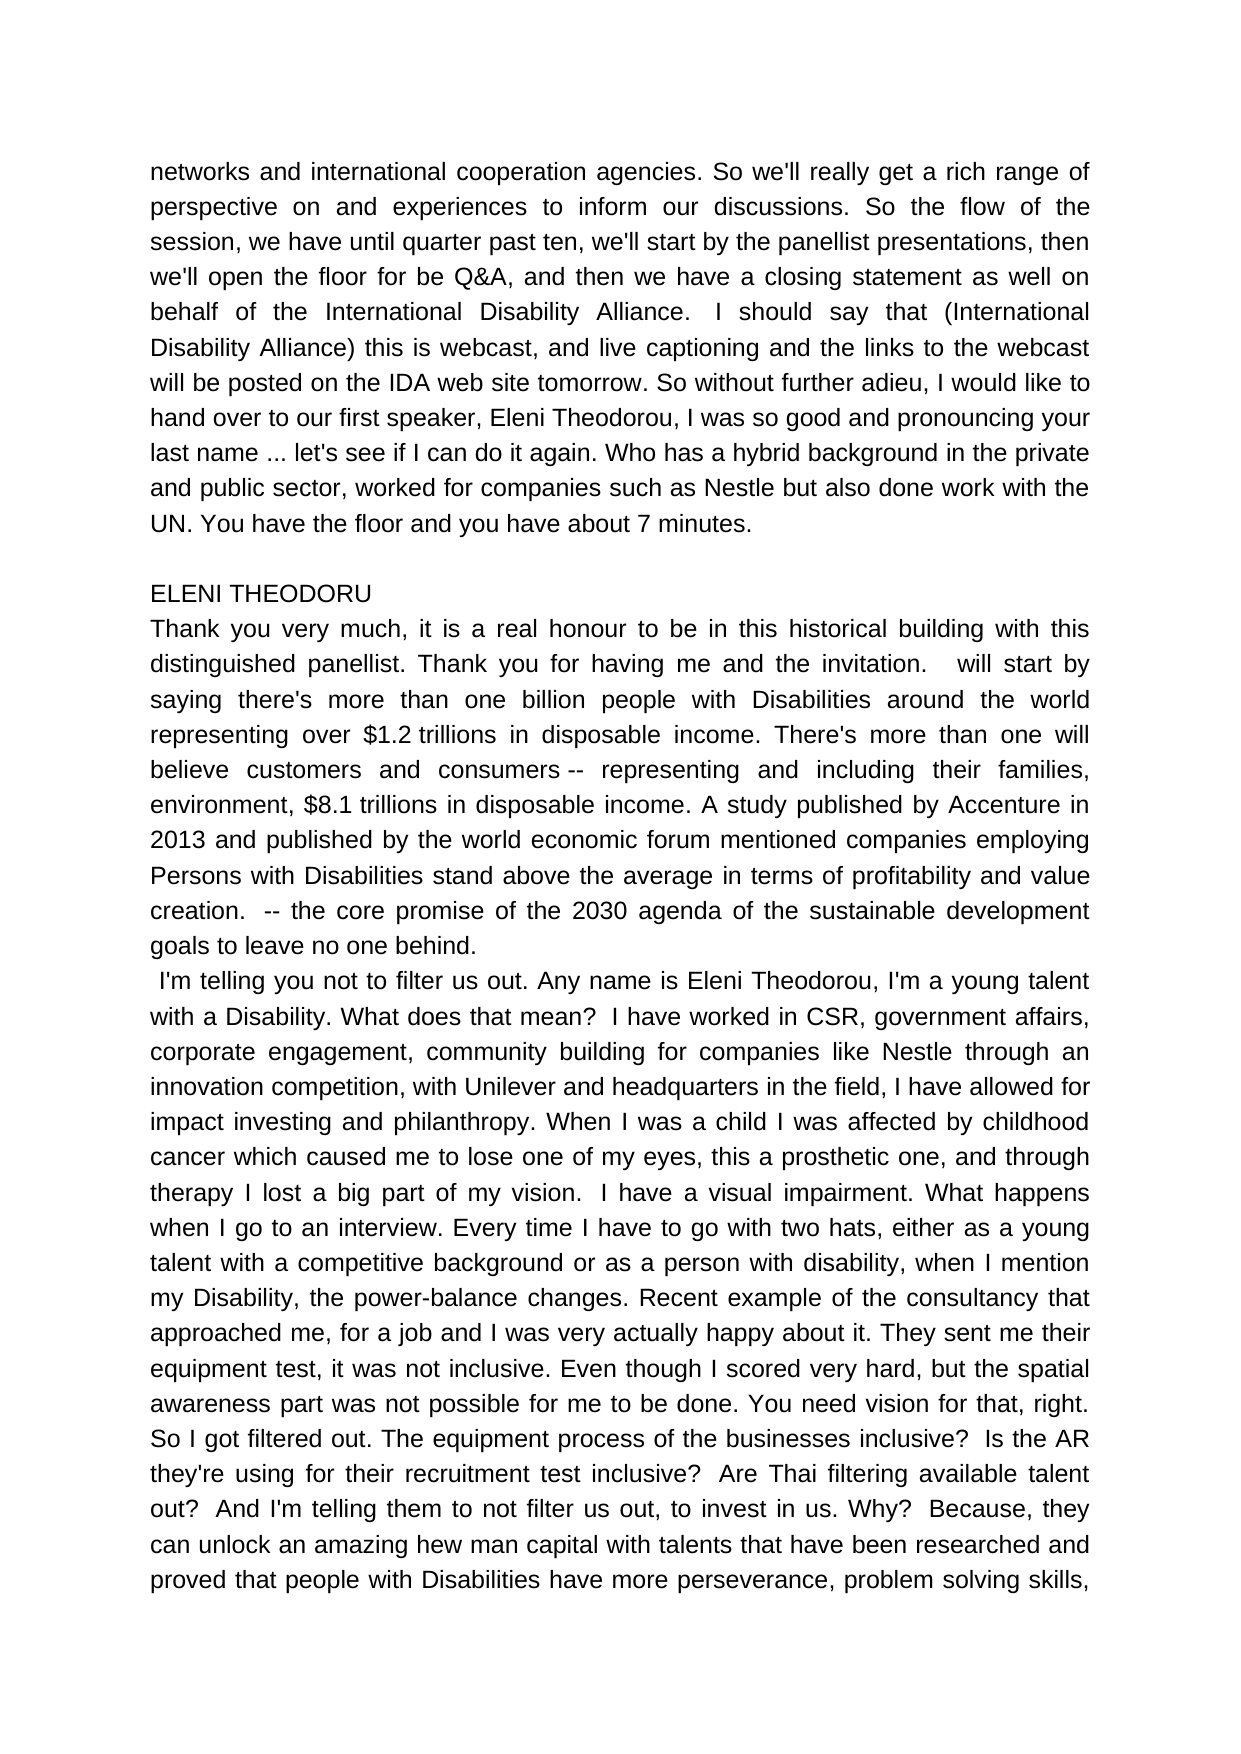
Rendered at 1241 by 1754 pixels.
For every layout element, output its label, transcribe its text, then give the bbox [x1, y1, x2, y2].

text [150, 150, 1090, 537]
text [150, 960, 1090, 1593]
text ELENI THEODORU [150, 572, 1090, 608]
text Thank you very much, it is a real honour to be in this historical building with this distinguished panellist. Thank you for having me and the invitation. will start by saying there's more than one billion people with Disabilities around the world representing over $1.2 trillions in disposable income. There's more than one will believe customers and consumers -- representing and including their families, environment, $8.1 trillions in disposable income. A study published by Accenture in 2013 and published by the world economic forum mentioned companies employing Persons with Disabilities stand above the average in terms of profitability and value creation. -- the core promise of the 2030 agenda of the sustainable development goals to leave no one behind. [150, 608, 1090, 960]
